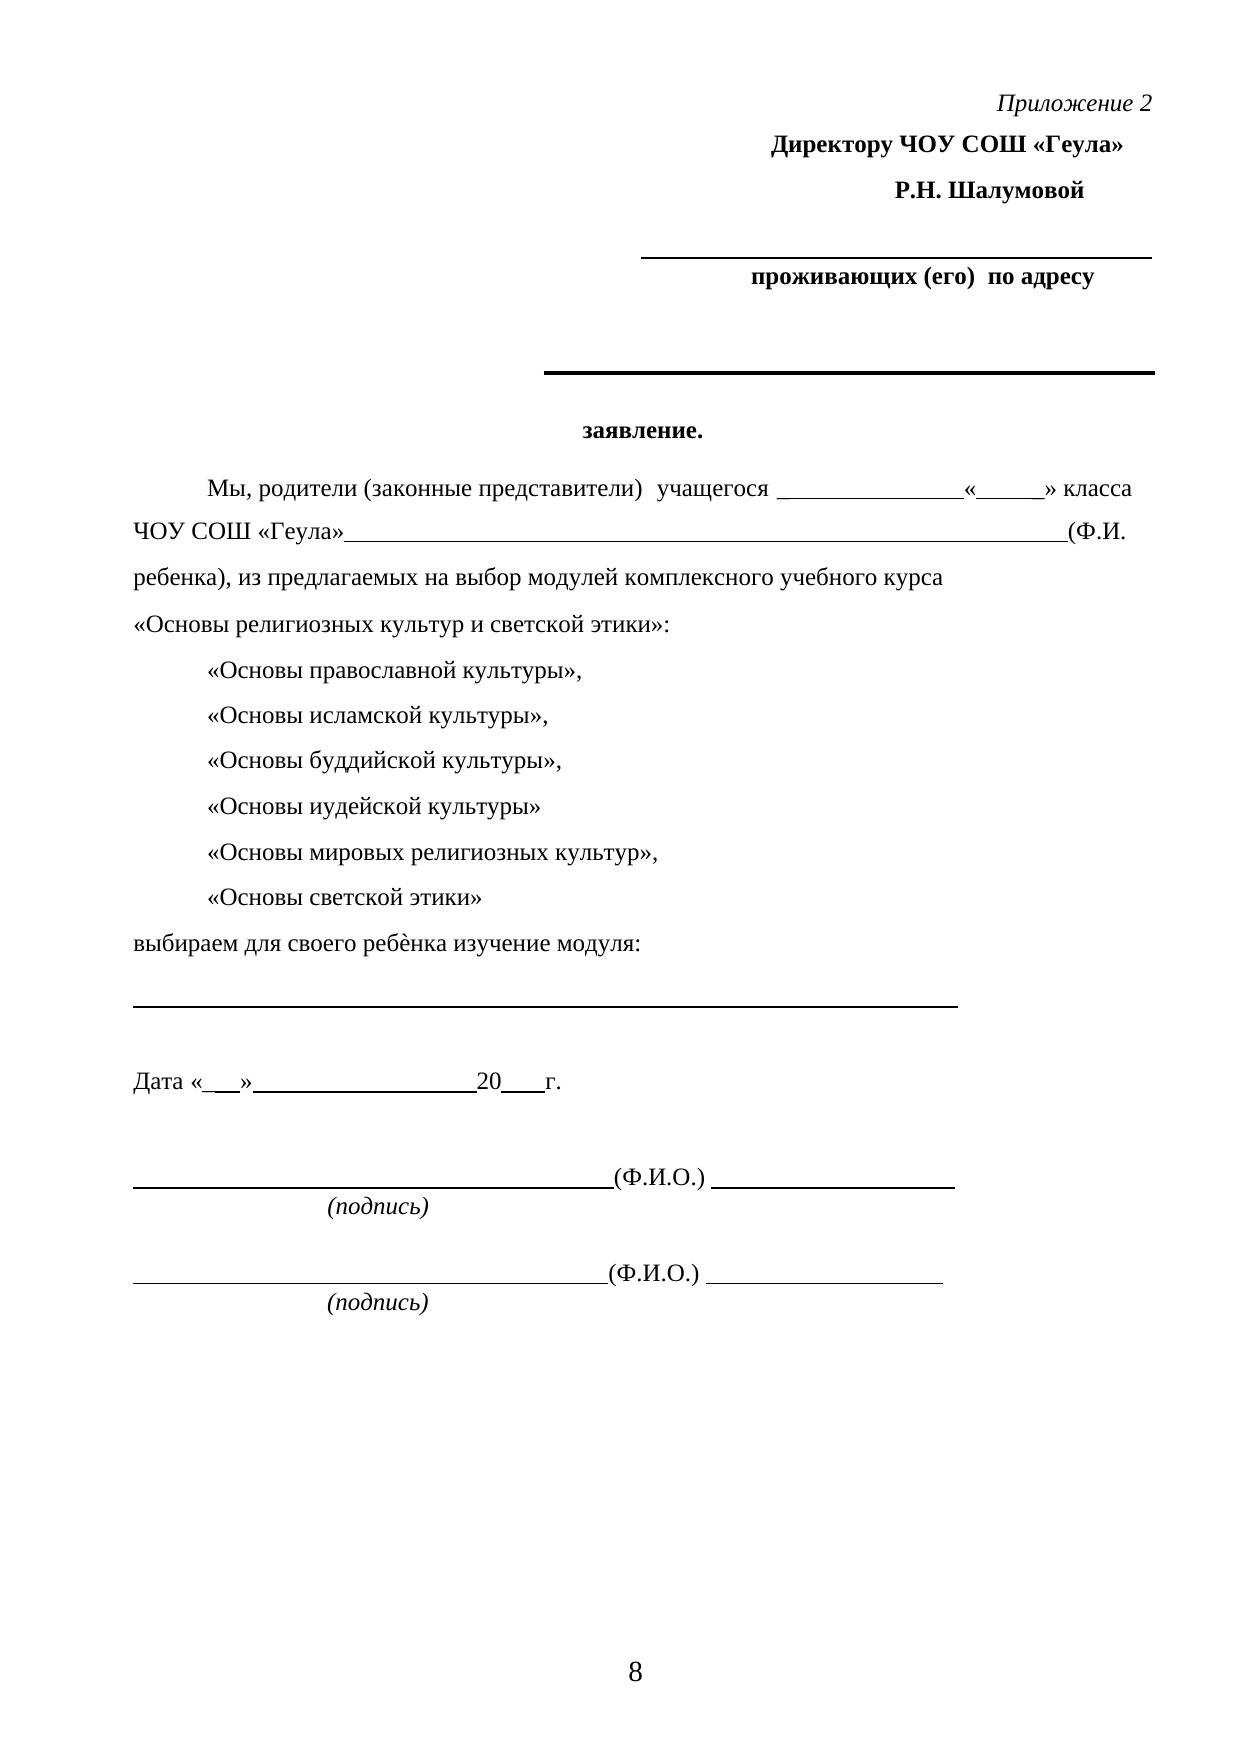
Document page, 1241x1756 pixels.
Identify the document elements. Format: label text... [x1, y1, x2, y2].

text «Основы мировых религиозных культур», [207, 837, 1169, 865]
text Р.Н. Шалумовой проживающих (его) по адресу [751, 175, 1153, 290]
subtitle Директору ЧОУ СОШ «Геула» [771, 129, 1169, 158]
text (подпись) [327, 1191, 1169, 1220]
text «Основы буддийской культуры», [207, 746, 1169, 774]
text «Основы иудейской культуры» [207, 791, 1169, 820]
text выбираем для своего ребѐнка изучение модуля: [133, 928, 1169, 956]
text Мы, родители (законные представители) учащегося _ « _» класса ЧОУ СОШ «Геула» (Ф.И. [133, 473, 1152, 545]
text «Основы религиозных культур и светской этики»: [133, 609, 1169, 638]
text «Основы светской этики» [207, 882, 1169, 911]
text (Ф.И.О.) [133, 1258, 1169, 1287]
text «Основы православной культуры», [207, 655, 1169, 683]
text Дата «_ » 20 г. [133, 1066, 1169, 1095]
text заявление. [228, 415, 1057, 443]
text ребенка), из предлагаемых на выбор модулей комплексного учебного курса [133, 559, 1169, 592]
text (подпись) [327, 1287, 1169, 1316]
text «Основы исламской культуры», [207, 700, 1169, 729]
text (Ф.И.О.) [133, 1162, 1169, 1191]
text Приложение 2 [997, 88, 1169, 117]
